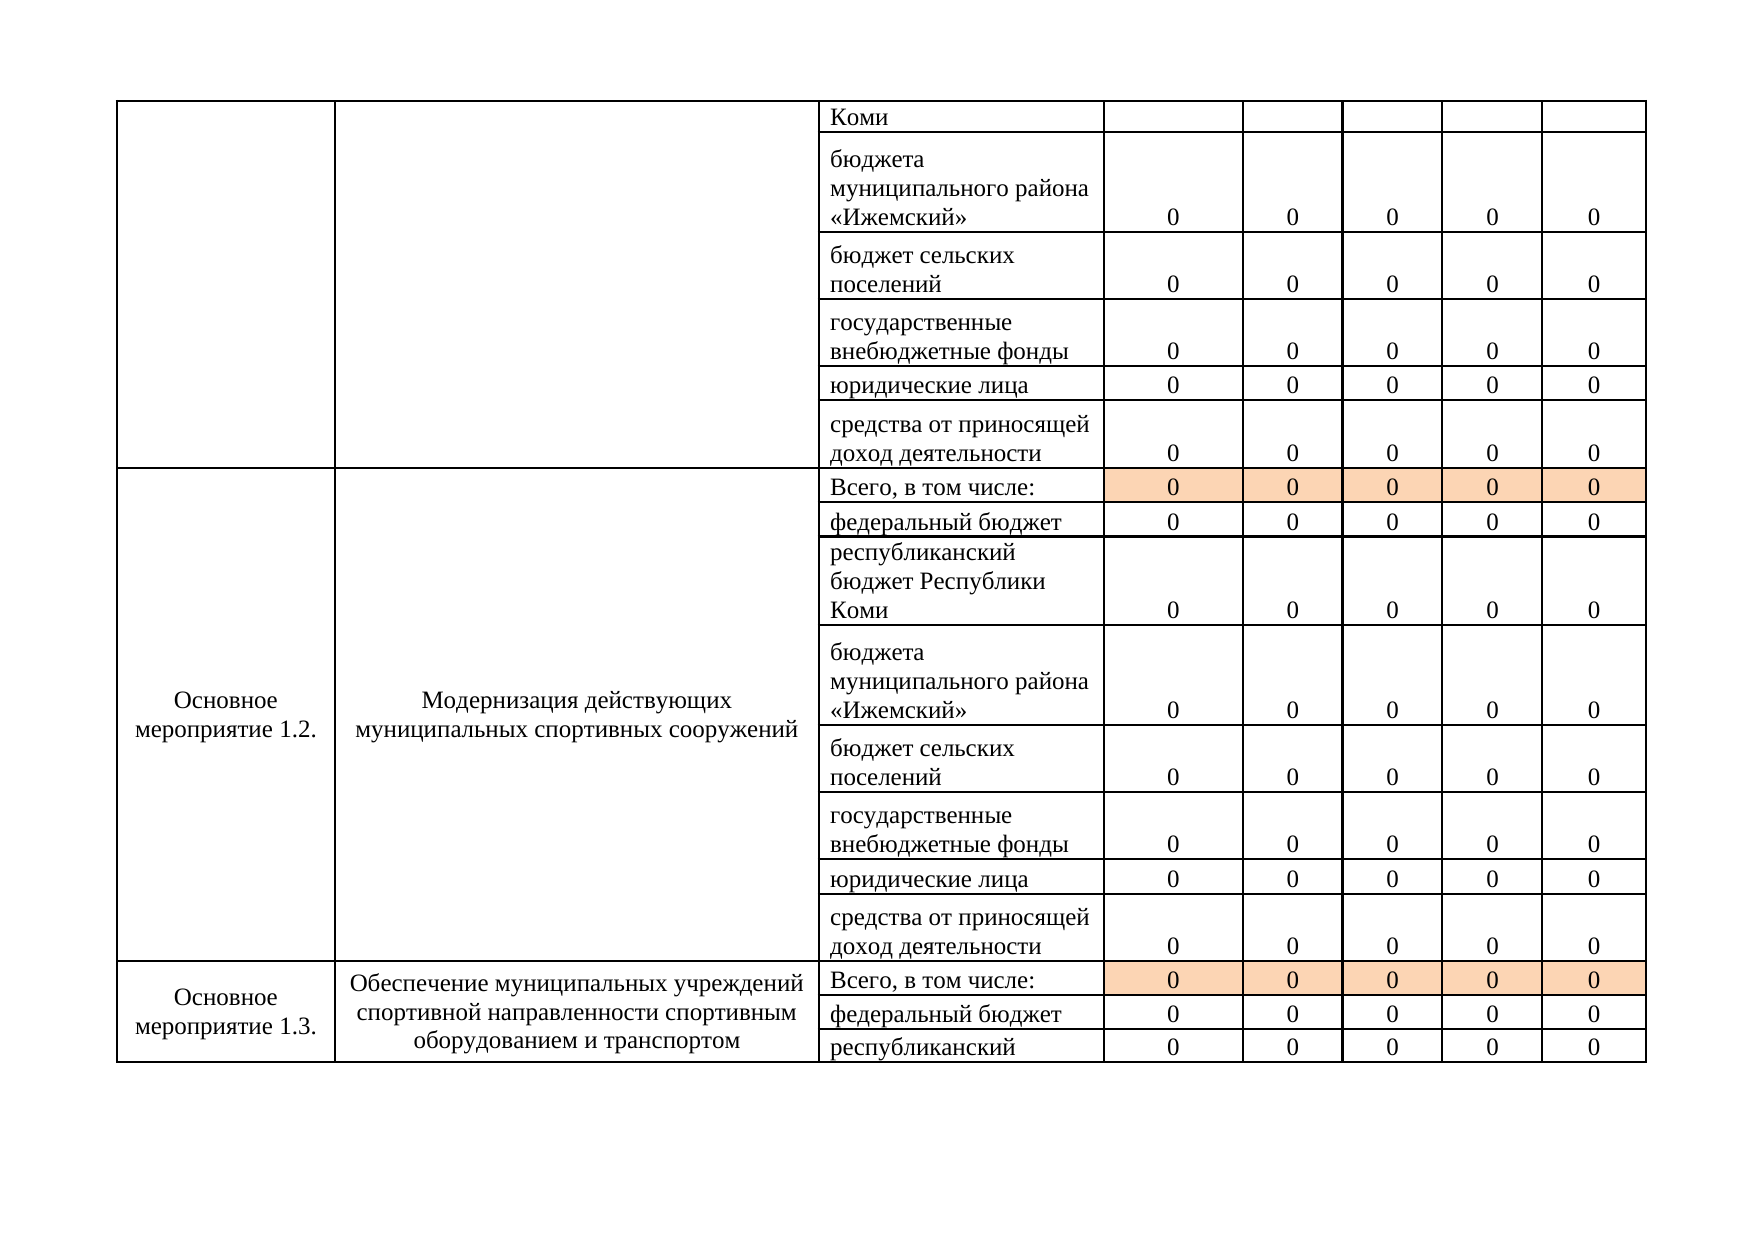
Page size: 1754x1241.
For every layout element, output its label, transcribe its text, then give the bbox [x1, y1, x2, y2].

table_cell средства от приносящей доход деятельности [820, 895, 1103, 959]
table_cell 0 [1105, 503, 1242, 535]
table_cell 0 [1244, 102, 1341, 131]
table_cell 0 [1543, 860, 1645, 892]
table_cell Обеспечение муниципальных учреждений спортивной направленности спортивным оборудованием и транспортом [336, 962, 818, 1061]
table_cell 0 [1443, 1030, 1541, 1061]
table_cell 0 [1105, 1030, 1242, 1061]
table_cell 0 [1105, 996, 1242, 1028]
table_cell 0 [1105, 962, 1242, 994]
table_cell 0 [1244, 469, 1341, 501]
table_cell 0 [1543, 626, 1645, 724]
table_cell 0 [1543, 133, 1645, 231]
table_cell 0 [1543, 469, 1645, 501]
table_cell 0 [1443, 538, 1541, 624]
table_cell федеральный бюджет [820, 996, 1103, 1028]
table_cell 0 [1244, 503, 1341, 535]
table_cell Основное мероприятие 1.2. [118, 469, 334, 959]
table_cell 0 [1244, 367, 1341, 399]
table_cell 0 [1443, 860, 1541, 892]
table_cell 0 [1443, 401, 1541, 467]
table_cell Основное мероприятие 1.3. [118, 962, 334, 1061]
table_cell Модернизация действующих муниципальных спортивных сооружений [336, 469, 818, 959]
table_cell 0 [1344, 962, 1441, 994]
table_cell 0 [1244, 793, 1341, 858]
table_cell 0 [1543, 233, 1645, 298]
table_cell 0 [1443, 233, 1541, 298]
table_cell 0 [1543, 401, 1645, 467]
table_cell бюджета муниципального района «Ижемский» [820, 133, 1103, 231]
table_cell Всего, в том числе: [820, 469, 1103, 501]
table_cell 0 [1344, 996, 1441, 1028]
table_cell 0 [1344, 401, 1441, 467]
table_cell 0 [1443, 133, 1541, 231]
table_cell 0 [1244, 895, 1341, 959]
table_cell 0 [1543, 538, 1645, 624]
table_cell 0 [1344, 726, 1441, 791]
table_cell 0 [1344, 133, 1441, 231]
table_cell 0 [1244, 233, 1341, 298]
table_cell Всего, в том числе: [820, 962, 1103, 994]
table_cell 0 [1443, 102, 1541, 131]
table_cell 0 [1344, 367, 1441, 399]
table_cell бюджет сельских поселений [820, 233, 1103, 298]
table_cell 0 [1543, 367, 1645, 399]
table_cell бюджет сельских поселений [820, 726, 1103, 791]
table_cell 0 [1105, 367, 1242, 399]
table_cell 0 [1443, 996, 1541, 1028]
table_cell 0 [1105, 726, 1242, 791]
table_cell 0 [1543, 1030, 1645, 1061]
table_cell 0 [1344, 300, 1441, 365]
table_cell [820, 1030, 1103, 1061]
table_cell 0 [1244, 401, 1341, 467]
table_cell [820, 102, 1103, 131]
table_cell 0 [1443, 962, 1541, 994]
table_cell 0 [1344, 1030, 1441, 1061]
table_cell 0 [1105, 793, 1242, 858]
table_cell 0 [1244, 996, 1341, 1028]
table_cell 0 [1443, 626, 1541, 724]
table_cell государственные внебюджетные фонды [820, 793, 1103, 858]
table_cell 0 [1443, 469, 1541, 501]
table_cell 0 [1543, 962, 1645, 994]
table_cell 0 [1344, 793, 1441, 858]
table_cell 0 [1344, 860, 1441, 892]
table_cell 0 [1344, 538, 1441, 624]
table_cell бюджета муниципального района «Ижемский» [820, 626, 1103, 724]
table_cell 0 [1344, 895, 1441, 959]
table_cell 0 [1244, 726, 1341, 791]
table_cell 0 [1105, 469, 1242, 501]
table_cell 0 [1344, 233, 1441, 298]
table_cell 0 [1443, 895, 1541, 959]
table_cell 0 [1543, 793, 1645, 858]
table_cell 0 [1344, 503, 1441, 535]
table_cell 0 [1543, 503, 1645, 535]
table_cell 0 [1244, 133, 1341, 231]
table_cell 0 [1543, 895, 1645, 959]
table_cell 0 [1443, 503, 1541, 535]
table_cell 0 [1105, 895, 1242, 959]
table_cell 0 [1443, 726, 1541, 791]
table_cell государственные внебюджетные фонды [820, 300, 1103, 365]
table_cell 0 [1244, 626, 1341, 724]
table_cell 0 [1244, 860, 1341, 892]
table_cell 0 [1105, 300, 1242, 365]
table_cell 0 [1543, 996, 1645, 1028]
table_cell 0 [1105, 233, 1242, 298]
table_cell юридические лица [820, 860, 1103, 892]
table_cell 0 [1105, 401, 1242, 467]
table_cell 0 [1443, 300, 1541, 365]
table_cell 0 [1105, 626, 1242, 724]
table_cell 0 [1344, 102, 1441, 131]
table_cell 0 [1543, 300, 1645, 365]
table_cell юридические лица [820, 367, 1103, 399]
table_cell 0 [1344, 626, 1441, 724]
table_cell 0 [1105, 538, 1242, 624]
table_cell республиканский бюджет Республики Коми [820, 538, 1103, 624]
table_cell 0 [1443, 367, 1541, 399]
table_cell 0 [1105, 860, 1242, 892]
table_cell 0 [1244, 538, 1341, 624]
table_cell 0 [1244, 962, 1341, 994]
table_cell 0 [1344, 469, 1441, 501]
table_cell 0 [1543, 102, 1645, 131]
table_cell 0 [1105, 133, 1242, 231]
table_cell средства от приносящей доход деятельности [820, 401, 1103, 467]
table_cell 0 [1543, 726, 1645, 791]
table_cell 0 [1244, 300, 1341, 365]
table_cell федеральный бюджет [820, 503, 1103, 535]
table_cell 0 [1443, 793, 1541, 858]
table_cell 0 [1244, 1030, 1341, 1061]
table_cell 0 [1105, 102, 1242, 131]
